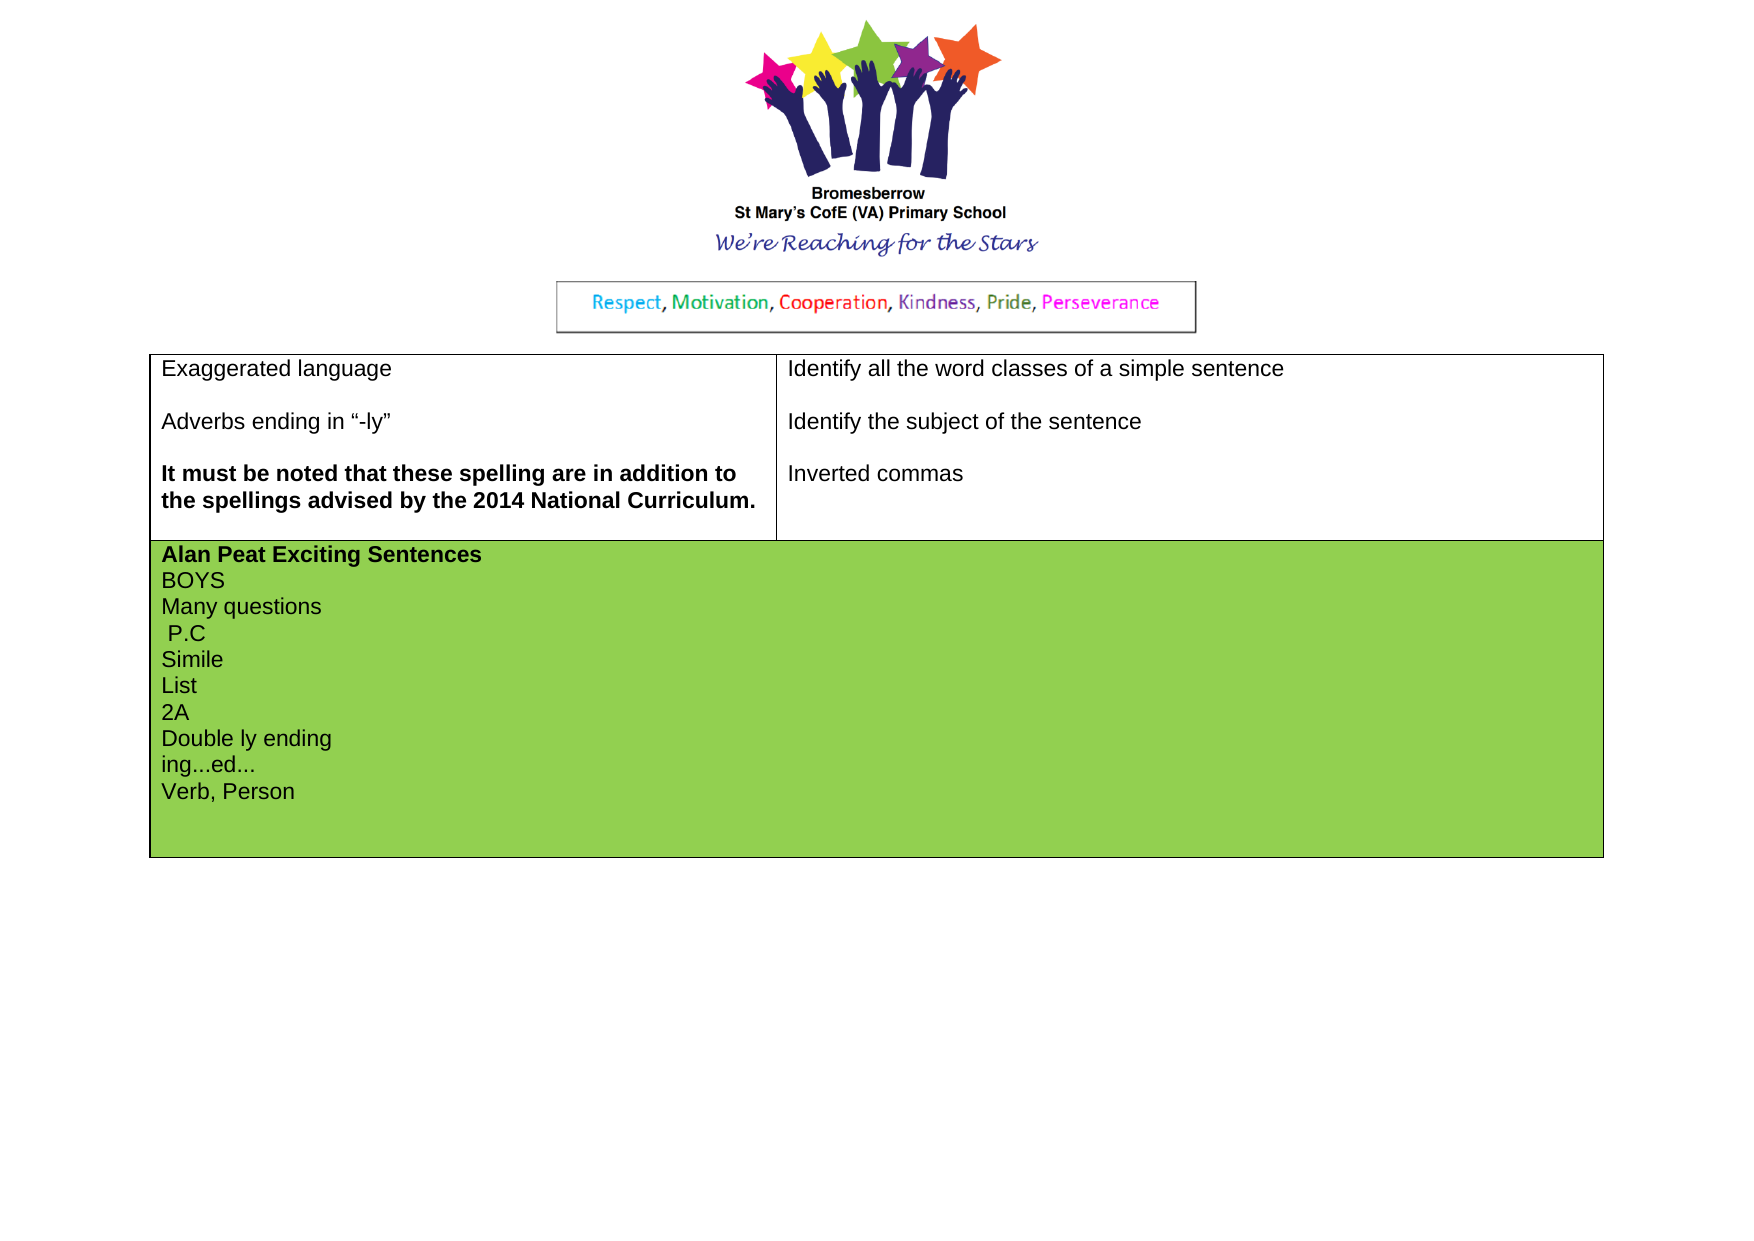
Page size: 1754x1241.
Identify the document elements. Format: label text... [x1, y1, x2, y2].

picture [688, 12, 1065, 278]
picture [556, 281, 1199, 336]
table_cell Alan Peat Exciting Sentences BOYS Many questions P.C Simile List 2A Double ly ending ing...ed... Verb, Person [151, 541, 1603, 857]
